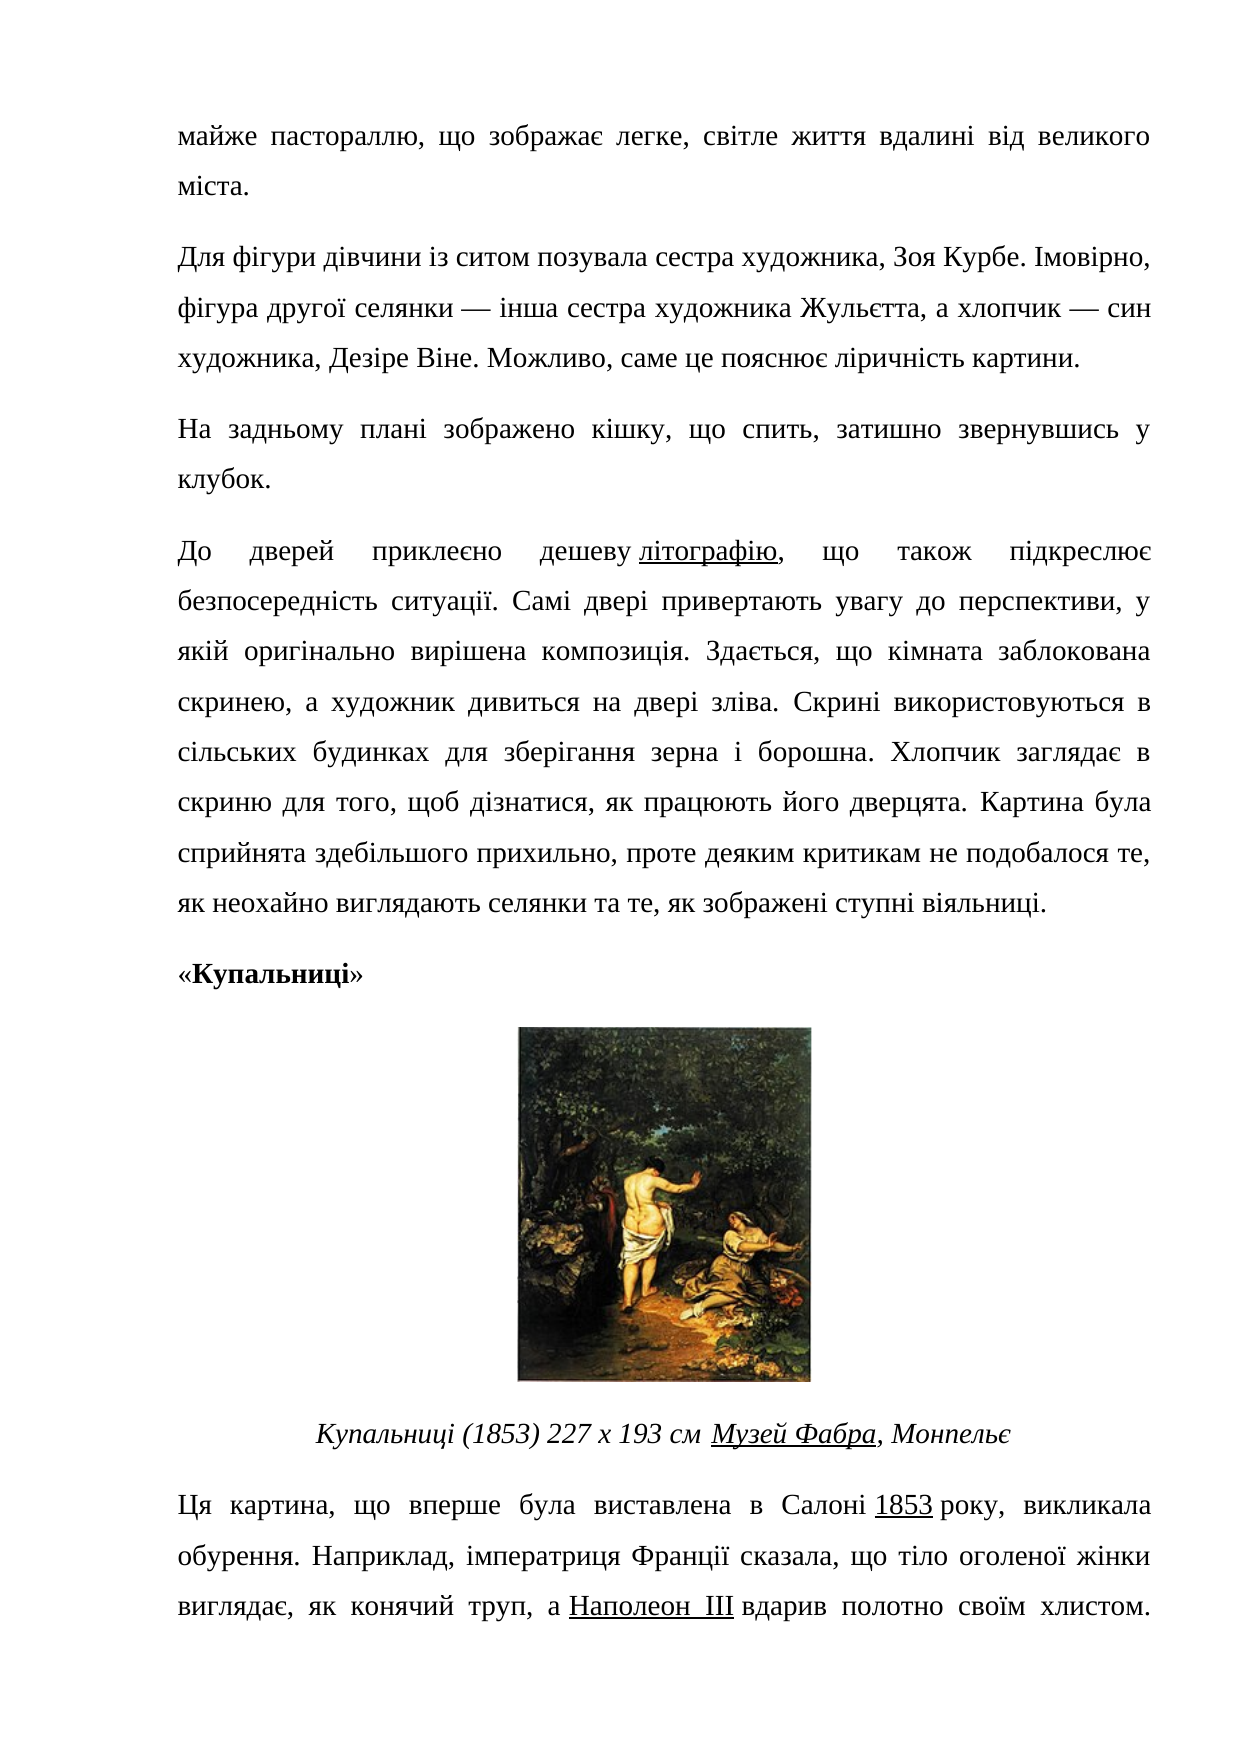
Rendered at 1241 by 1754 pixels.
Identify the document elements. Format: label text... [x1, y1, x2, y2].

text «Купальниці» [177, 956, 1152, 990]
text Купальниці (1853) 227 х 193 см Музей Фабра, Монпельє [177, 1416, 1152, 1450]
text Для фігури дівчини із ситом позувала сестра художника, Зоя Курбе. Імовірно, фігура другої селянки — інша сестра художника Жульєтта, а хлопчик — син художника, Дезіре Віне. Можливо, саме це пояснює ліричність картини. [177, 239, 1152, 374]
picture [517, 1027, 812, 1382]
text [177, 1487, 1152, 1622]
text До дверей приклеєно дешеву літографію, що також підкреслює безпосередність ситуації. Самі двері привертають увагу до перспективи, у якій оригінально вирішена композиція. Здається, що кімната заблокована скринею, а художник дивиться на двері зліва. Скрині використовуються в сільських будинках для зберігання зерна і борошна. Хлопчик заглядає в скриню для того, щоб дізнатися, як працюють його дверцята. Картина була сприйнята здебільшого прихильно, проте деяким критикам не подобалося те, як неохайно виглядають селянки та те, як зображені ступні віяльниці. [177, 533, 1152, 918]
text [177, 118, 1152, 202]
text На задньому плані зображено кішку, що спить, затишно звернувшись у клубок. [177, 411, 1152, 495]
